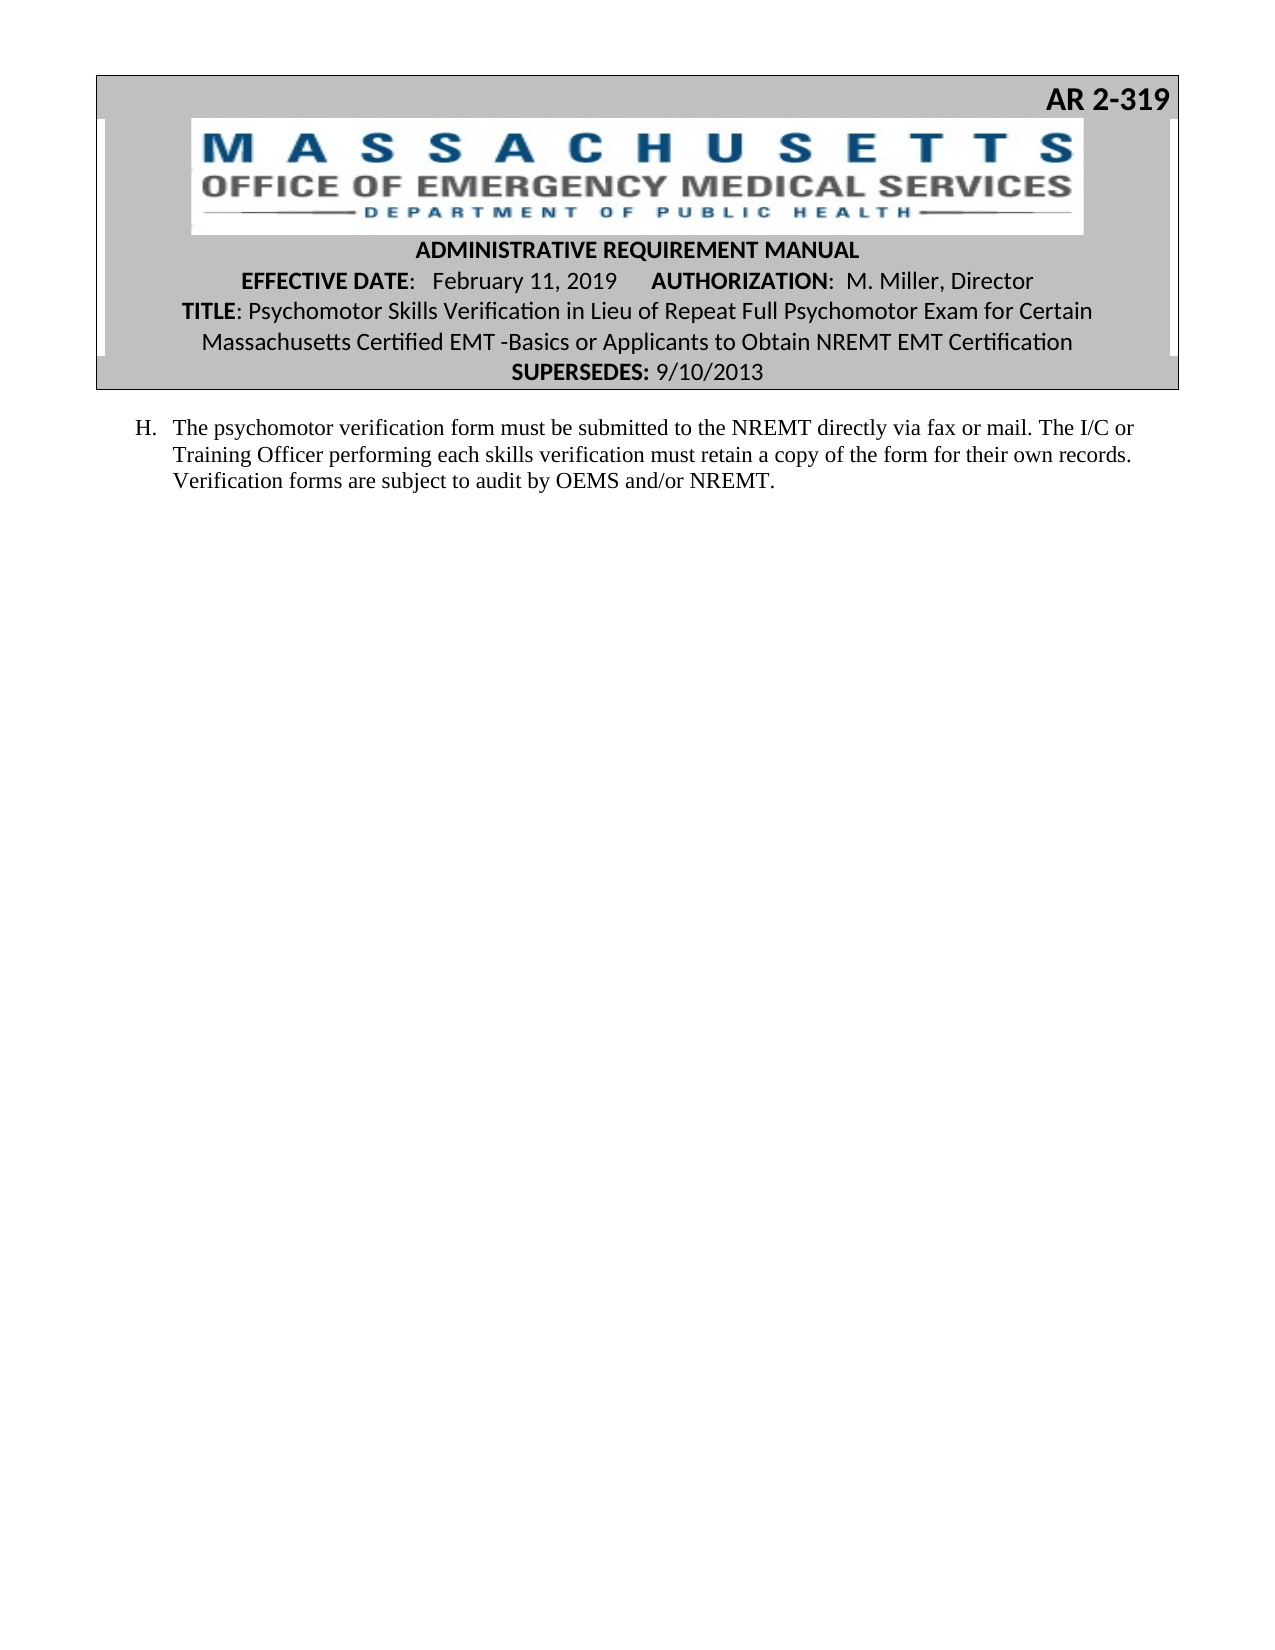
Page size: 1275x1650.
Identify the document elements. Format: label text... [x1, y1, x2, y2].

list The psychomotor verification form must be submitted to the NREMT directly via fax or mail. The I/C or Training Officer performing each skills verification must retain a copy of the form for their own records. Verification forms are subject to audit by OEMS and/or NREMT. [135, 414, 1170, 493]
